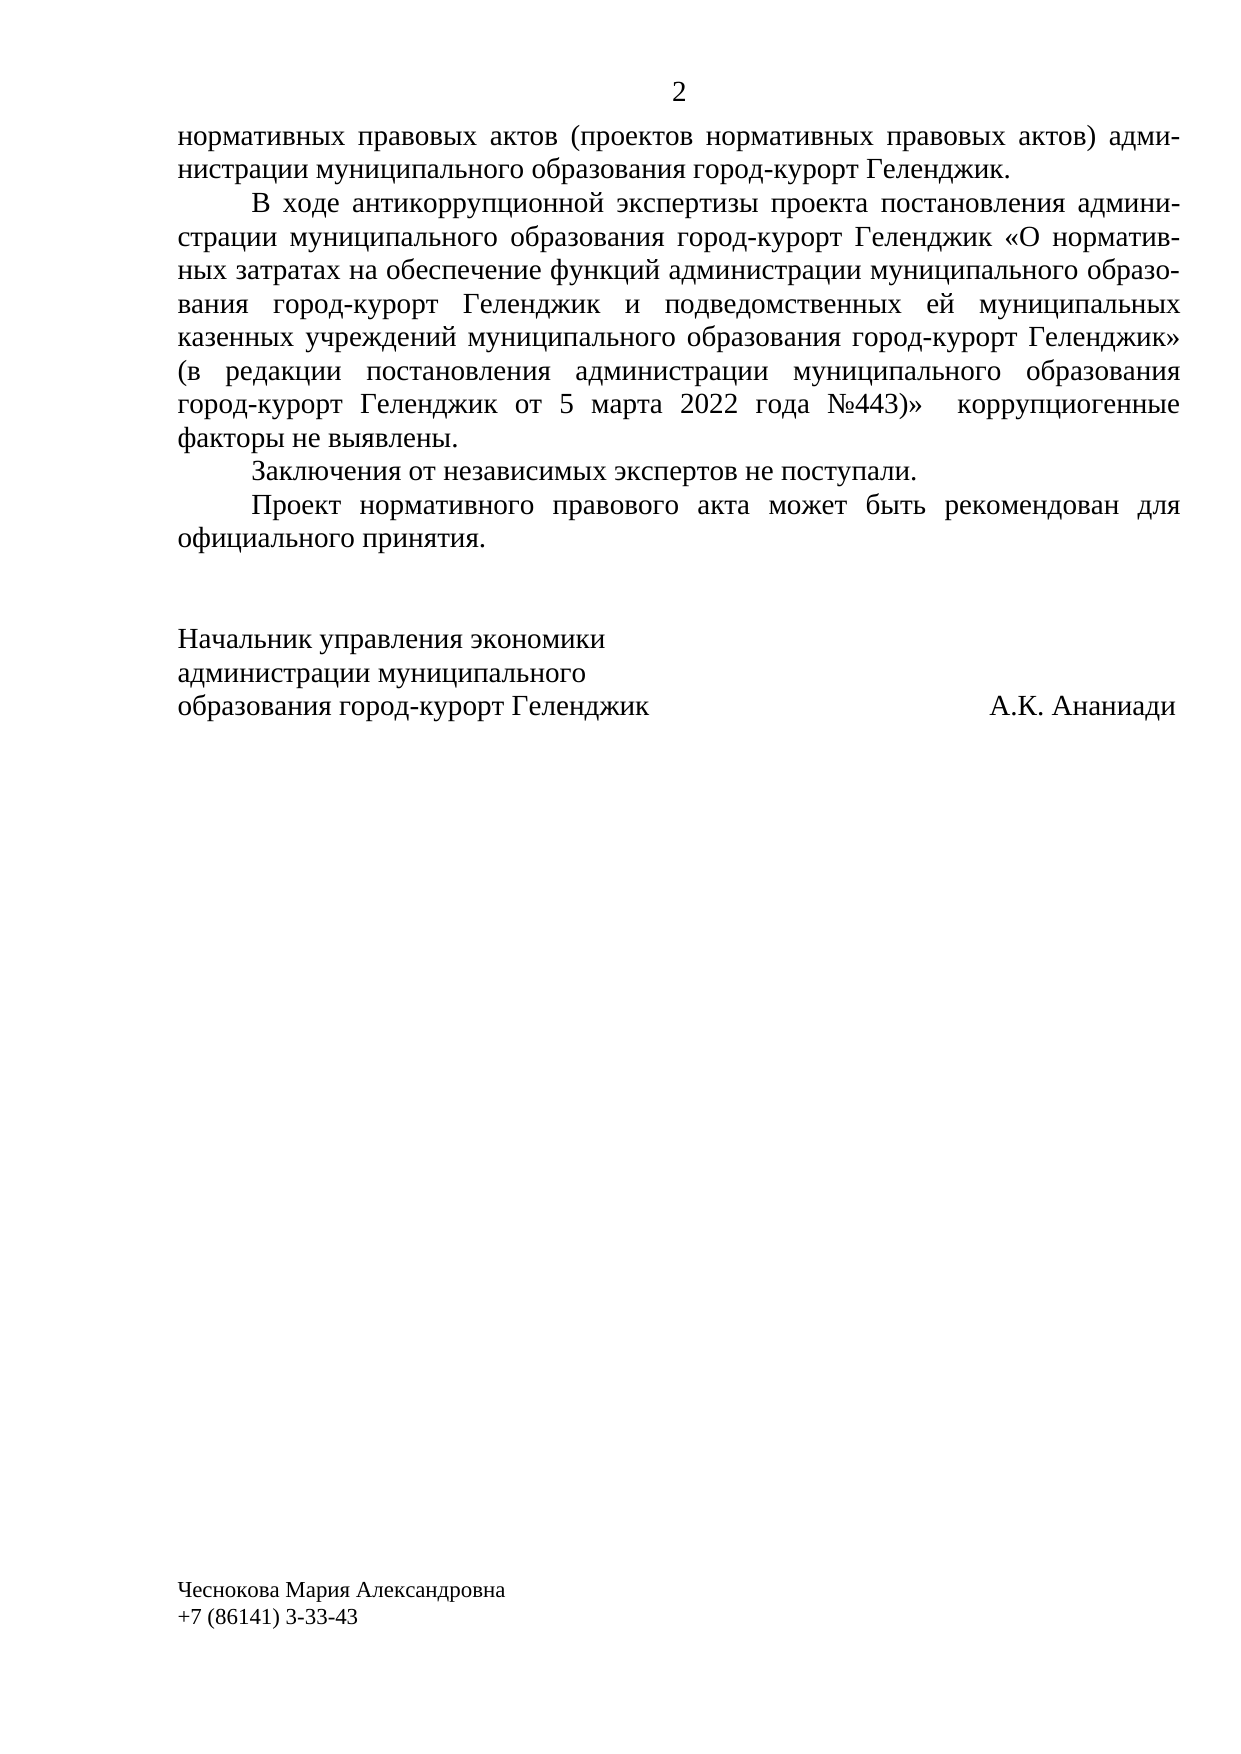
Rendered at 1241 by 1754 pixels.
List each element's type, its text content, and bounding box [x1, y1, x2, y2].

text администрации муниципального образования город-курорт Геленджик А.К. Ананиади [177, 655, 1181, 722]
text Начальник управления экономики [177, 621, 1181, 655]
text Проект нормативного правового акта может быть рекомендован для официального принятия. [177, 487, 1181, 554]
text +7 (86141) 3-33-43 [177, 1603, 1181, 1629]
text Заключения от независимых экспертов не поступали. [177, 453, 1181, 487]
text В ходе антикоррупционной экспертизы проекта постановления админи-страции муниципального образования город-курорт Геленджик «О норматив-ных затратах на обеспечение функций администрации муниципального образо-вания город-курорт Геленджик и подведомственных ей муниципальных казенных учреждений муниципального образования город-курорт Геленджик» (в редакции постановления администрации муниципального образования город-курорт Геленджик от 5 марта 2022 года №443)» коррупциогенные факторы не выявлены. [177, 185, 1181, 453]
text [177, 118, 1181, 185]
text Чеснокова Мария Александровна [177, 1576, 1181, 1603]
